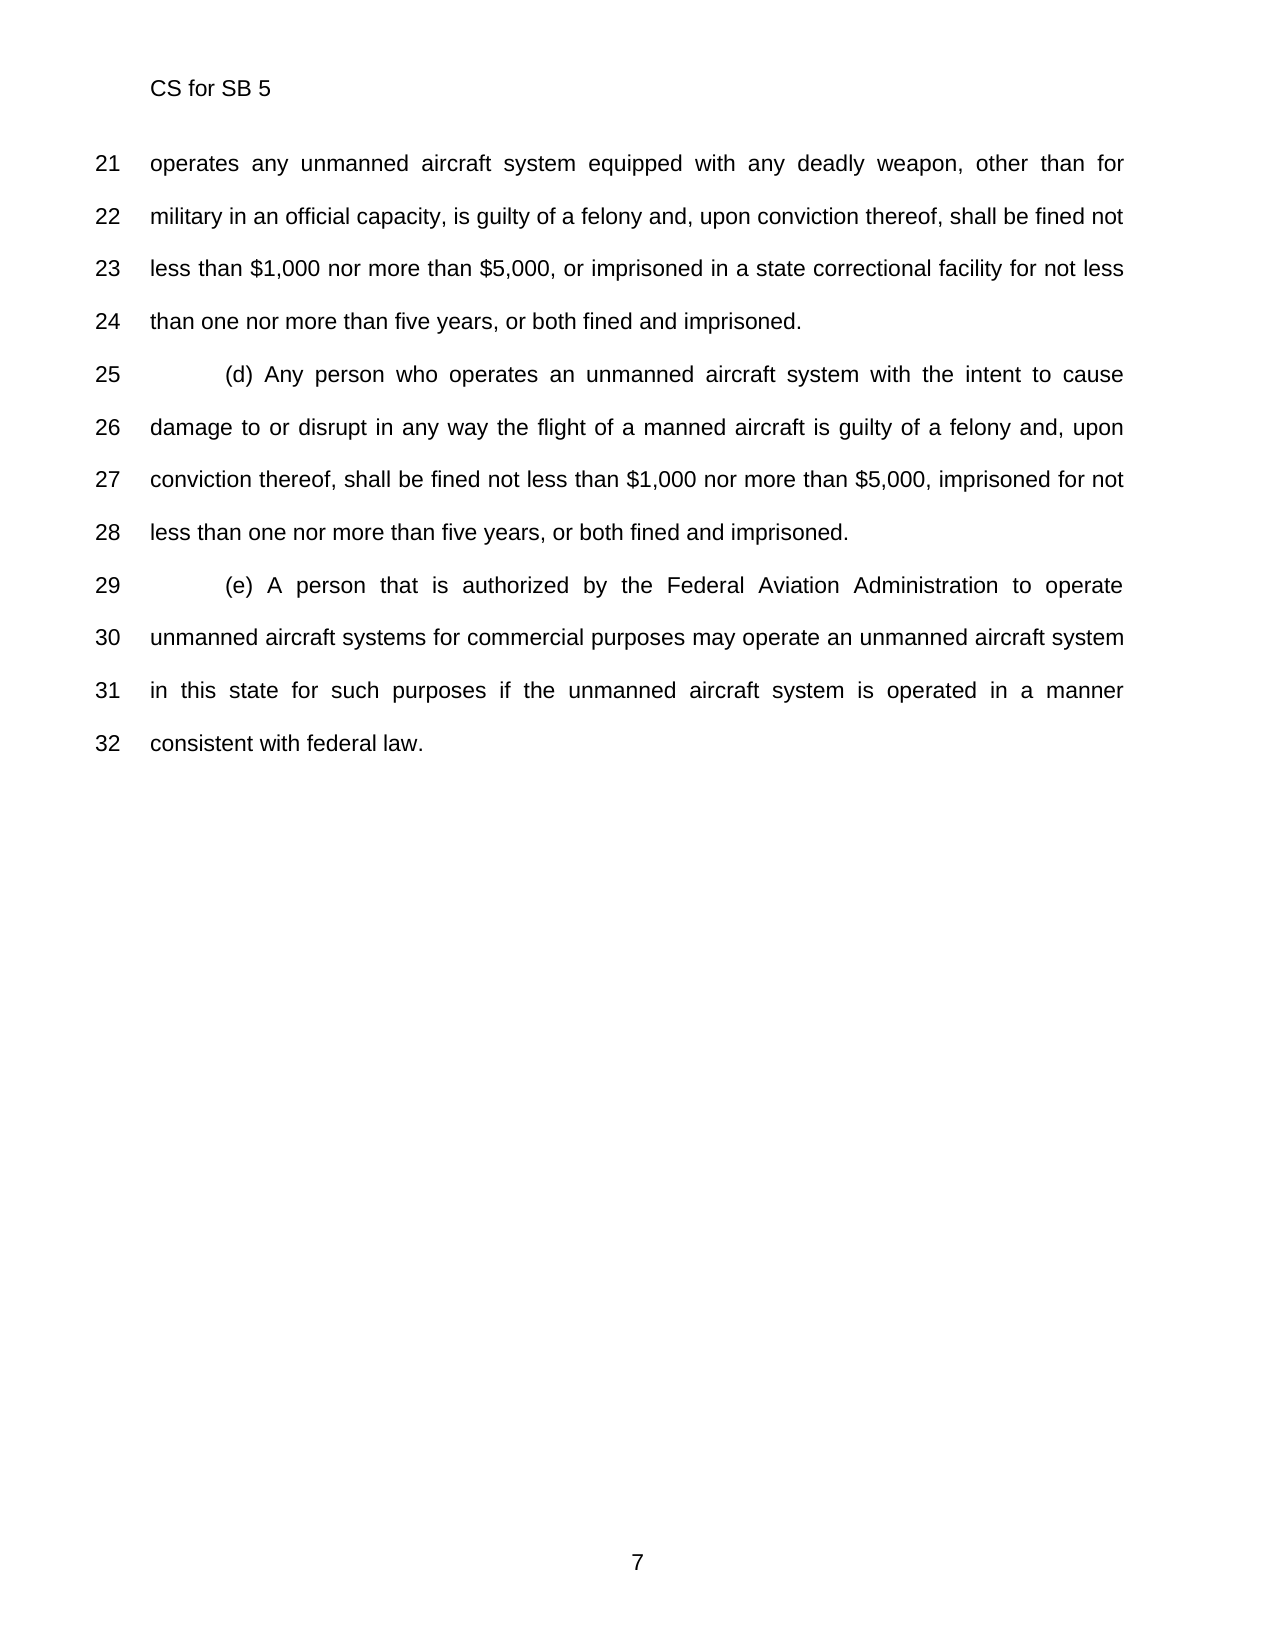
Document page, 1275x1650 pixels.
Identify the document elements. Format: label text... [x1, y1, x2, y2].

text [150, 150, 1125, 334]
text (d) Any person who operates an unmanned aircraft system with the intent to cause damage to or disrupt in any way the flight of a manned aircraft is guilty of a felony and, upon conviction thereof, shall be fined not less than $1,000 nor more than $5,000, imprisoned for not less than one nor more than five years, or both fined and imprisoned. [150, 361, 1125, 545]
text (e) A person that is authorized by the Federal Aviation Administration to operate unmanned aircraft systems for commercial purposes may operate an unmanned aircraft system in this state for such purposes if the unmanned aircraft system is operated in a manner consistent with federal law. [150, 572, 1125, 756]
